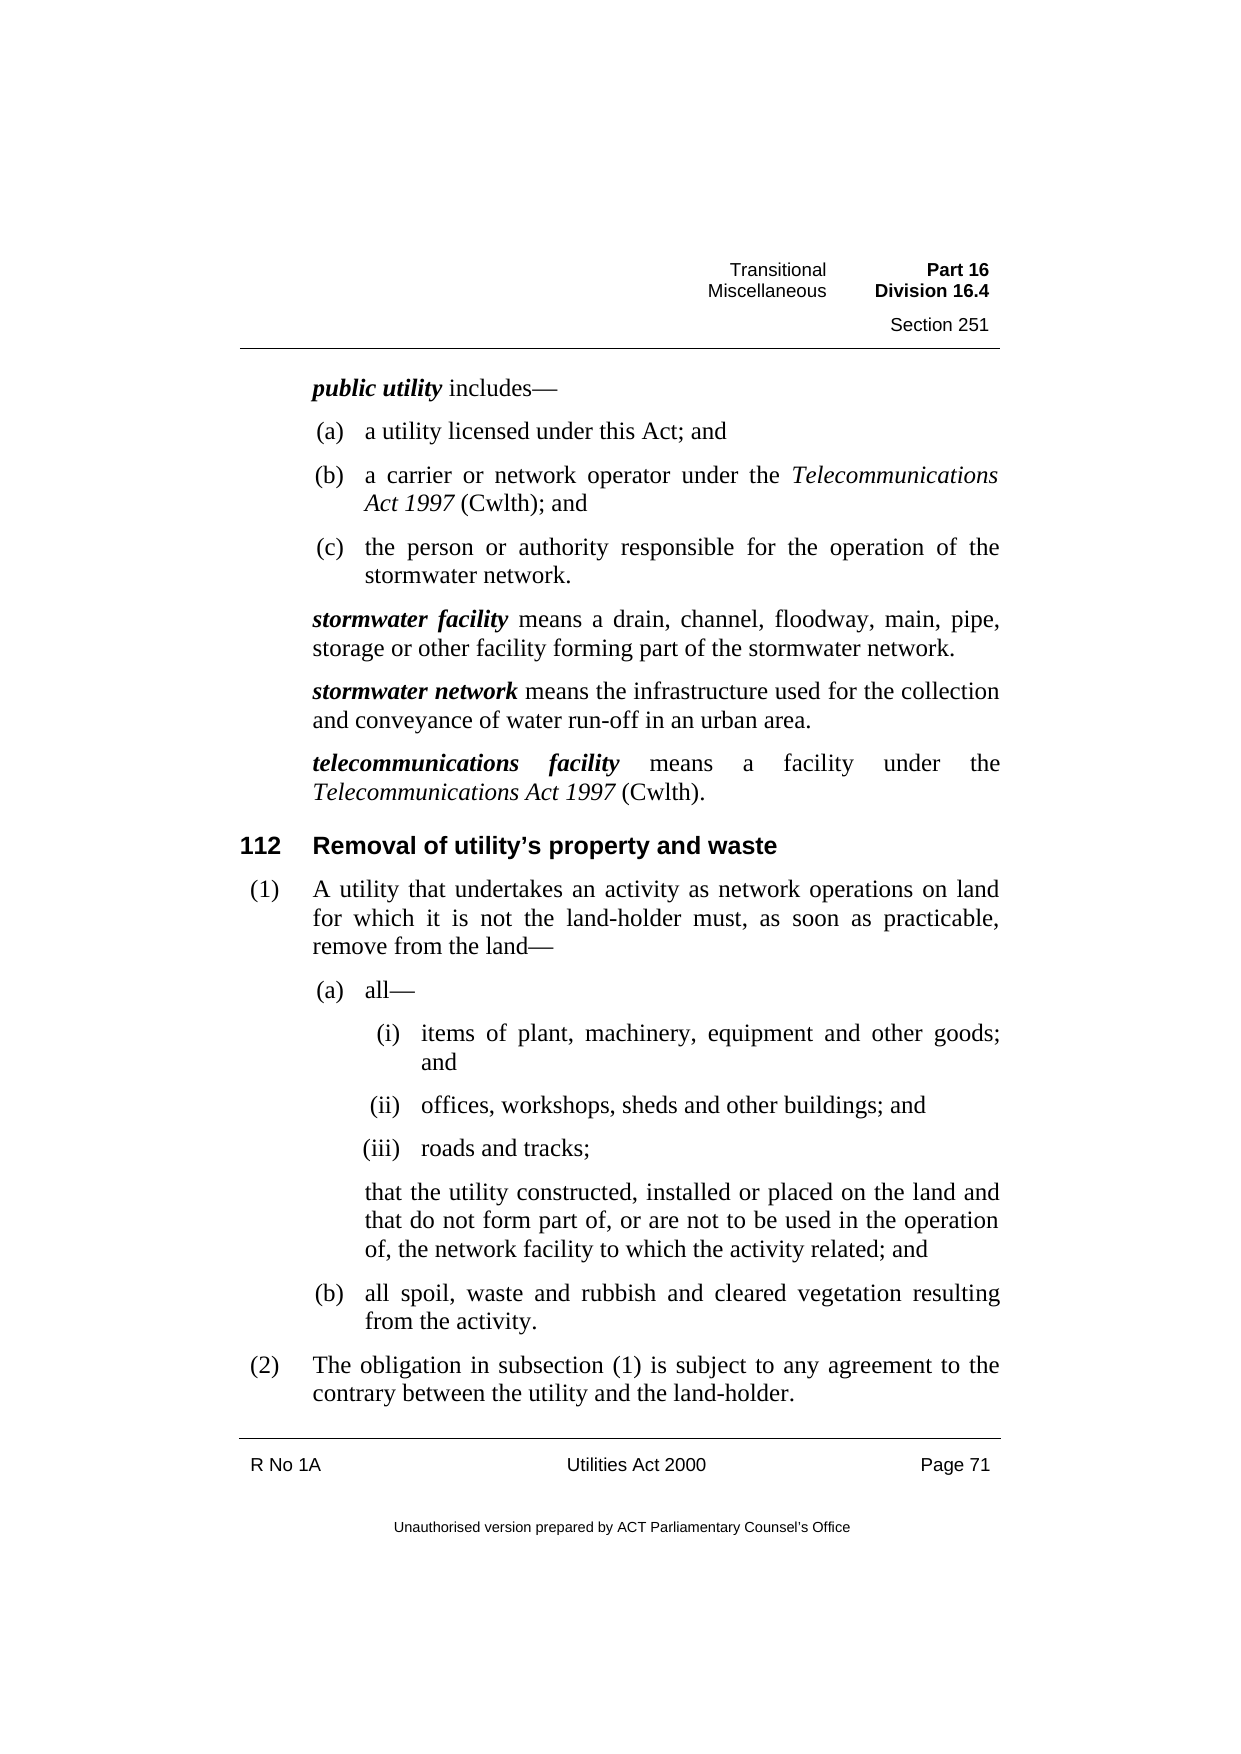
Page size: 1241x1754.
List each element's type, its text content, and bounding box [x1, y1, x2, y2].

text (b) all spoil, waste and rubbish and cleared vegetation resulting from the activity. [239, 1278, 1001, 1335]
text public utility includes— [312, 373, 1001, 402]
text (a) all— [239, 975, 1001, 1003]
text (b) a carrier or network operator under the Telecommunications Act 1997 (Cwlth); and [239, 460, 1001, 517]
text (c) the person or authority responsible for the operation of the stormwater network. [239, 532, 1001, 589]
text stormwater facility means a drain, channel, floodway, main, pipe, storage or other facility forming part of the stormwater network. [312, 604, 1001, 661]
text (iii) roads and tracks; [239, 1133, 1001, 1162]
text 112 Removal of utility’s property and waste [239, 831, 1001, 859]
text (ii) offices, workshops, sheds and other buildings; and [239, 1090, 1001, 1119]
text telecommunications facility means a facility under the Telecommunications Act 1997 (Cwlth). [312, 748, 1001, 806]
text (i) items of plant, machinery, equipment and other goods; and [239, 1018, 1001, 1076]
text stormwater network means the infrastructure used for the collection and conveyance of water run-off in an urban area. [312, 676, 1001, 733]
text (1) A utility that undertakes an activity as network operations on land for which it is not the land-holder must, as soon as practicable, remove from the land— [239, 874, 1001, 960]
text (2) The obligation in subsection (1) is subject to any agreement to the contrary between the utility and the land-holder. [239, 1350, 1001, 1407]
text that the utility constructed, installed or placed on the land and that do not form part of, or are not to be used in the operation of, the network facility to which the activity related; and [364, 1177, 1001, 1263]
text (a) a utility licensed under this Act; and [239, 416, 1001, 445]
